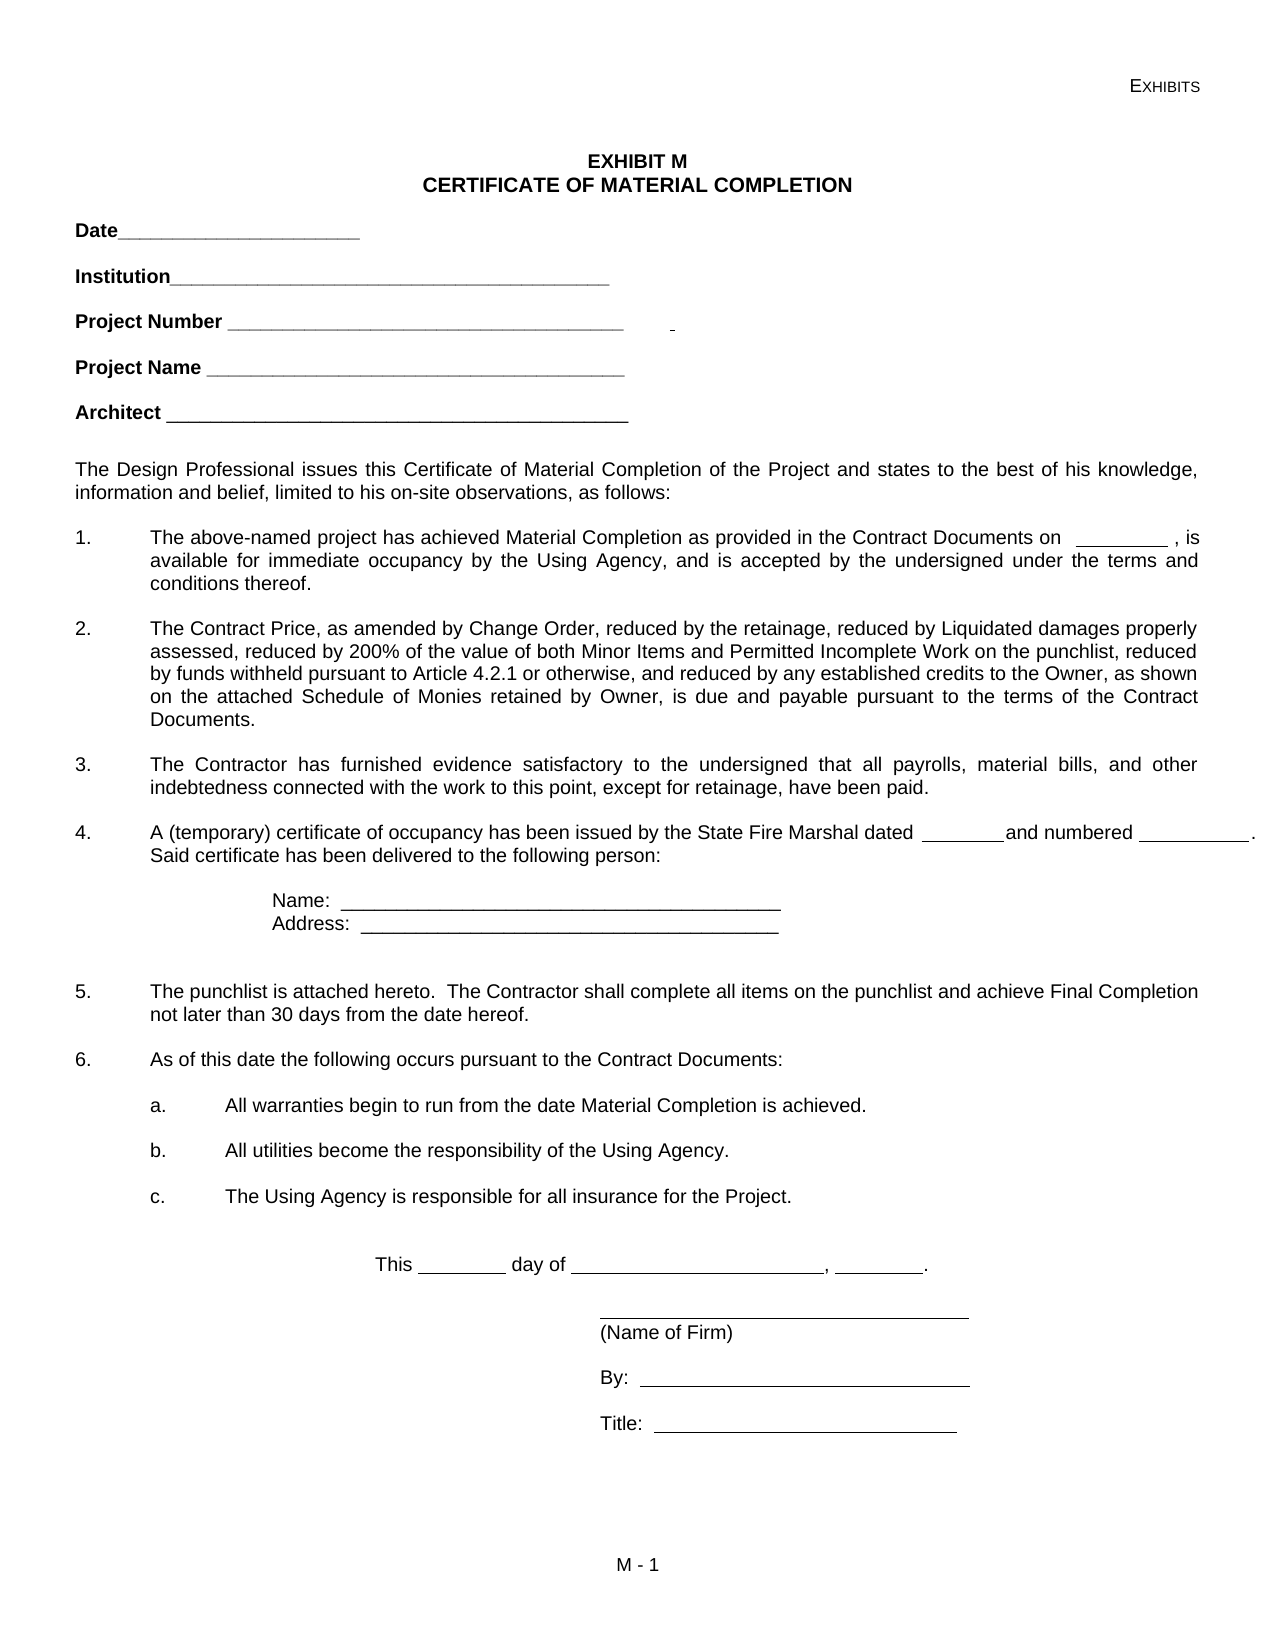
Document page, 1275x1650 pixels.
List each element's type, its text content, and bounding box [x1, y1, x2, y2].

text b. All utilities become the responsibility of the Using Agency. [75, 1139, 1200, 1162]
subtitle Date______________________ [75, 219, 1200, 242]
text a. All warranties begin to run from the date Material Completion is achieved. [75, 1094, 1200, 1116]
text EXHIBIT M [75, 150, 1200, 173]
text 5. The punchlist is attached hereto. The Contractor shall complete all items on the punchlist and achieve Final Completion not later than 30 days from the date hereof. [75, 980, 1200, 1026]
text Title: [600, 1412, 1200, 1434]
text 1. The above-named project has achieved Material Completion as provided in the Contract Documents on , is available for immediate occupancy by the Using Agency, and is accepted by the undersigned under the terms and conditions thereof. [75, 526, 1200, 594]
text The Design Professional issues this Certificate of Material Completion of the Project and states to the best of his knowledge, information and belief, limited to his on-site observations, as follows: [75, 458, 1200, 503]
text By: [600, 1366, 1200, 1389]
text Address: ______________________________________ [272, 912, 975, 935]
text 2. The Contract Price, as amended by Change Order, reduced by the retainage, reduced by Liquidated damages properly assessed, reduced by 200% of the value of both Minor Items and Permitted Incomplete Work on the punchlist, reduced by funds withheld pursuant to Article 4.2.1 or otherwise, and reduced by any established credits to the Owner, as shown on the attached Schedule of Monies retained by Owner, is due and payable pursuant to the terms of the Contract Documents. [75, 617, 1200, 730]
text 3. The Contractor has furnished evidence satisfactory to the undersigned that all payrolls, material bills, and other indebtedness connected with the work to this point, except for retainage, have been paid. [75, 753, 1200, 798]
text 4. A (temporary) certificate of occupancy has been issued by the State Fire Marshal dated and numbered . Said certificate has been delivered to the following person: [75, 821, 1256, 867]
text Name: ________________________________________ [272, 889, 975, 912]
text Project Number ____________________________________ [75, 310, 1200, 333]
text c. The Using Agency is responsible for all insurance for the Project. [75, 1184, 1200, 1207]
text 6. As of this date the following occurs pursuant to the Contract Documents: [75, 1048, 1200, 1071]
text Architect __________________________________________ [75, 401, 1200, 424]
text This day of , . [375, 1253, 1200, 1275]
subtitle Institution________________________________________ [75, 265, 1200, 287]
text Project Name ______________________________________ [75, 356, 1200, 378]
text (Name of Firm) [600, 1321, 1200, 1343]
text CERTIFICATE OF MATERIAL COMPLETION [75, 173, 1200, 197]
